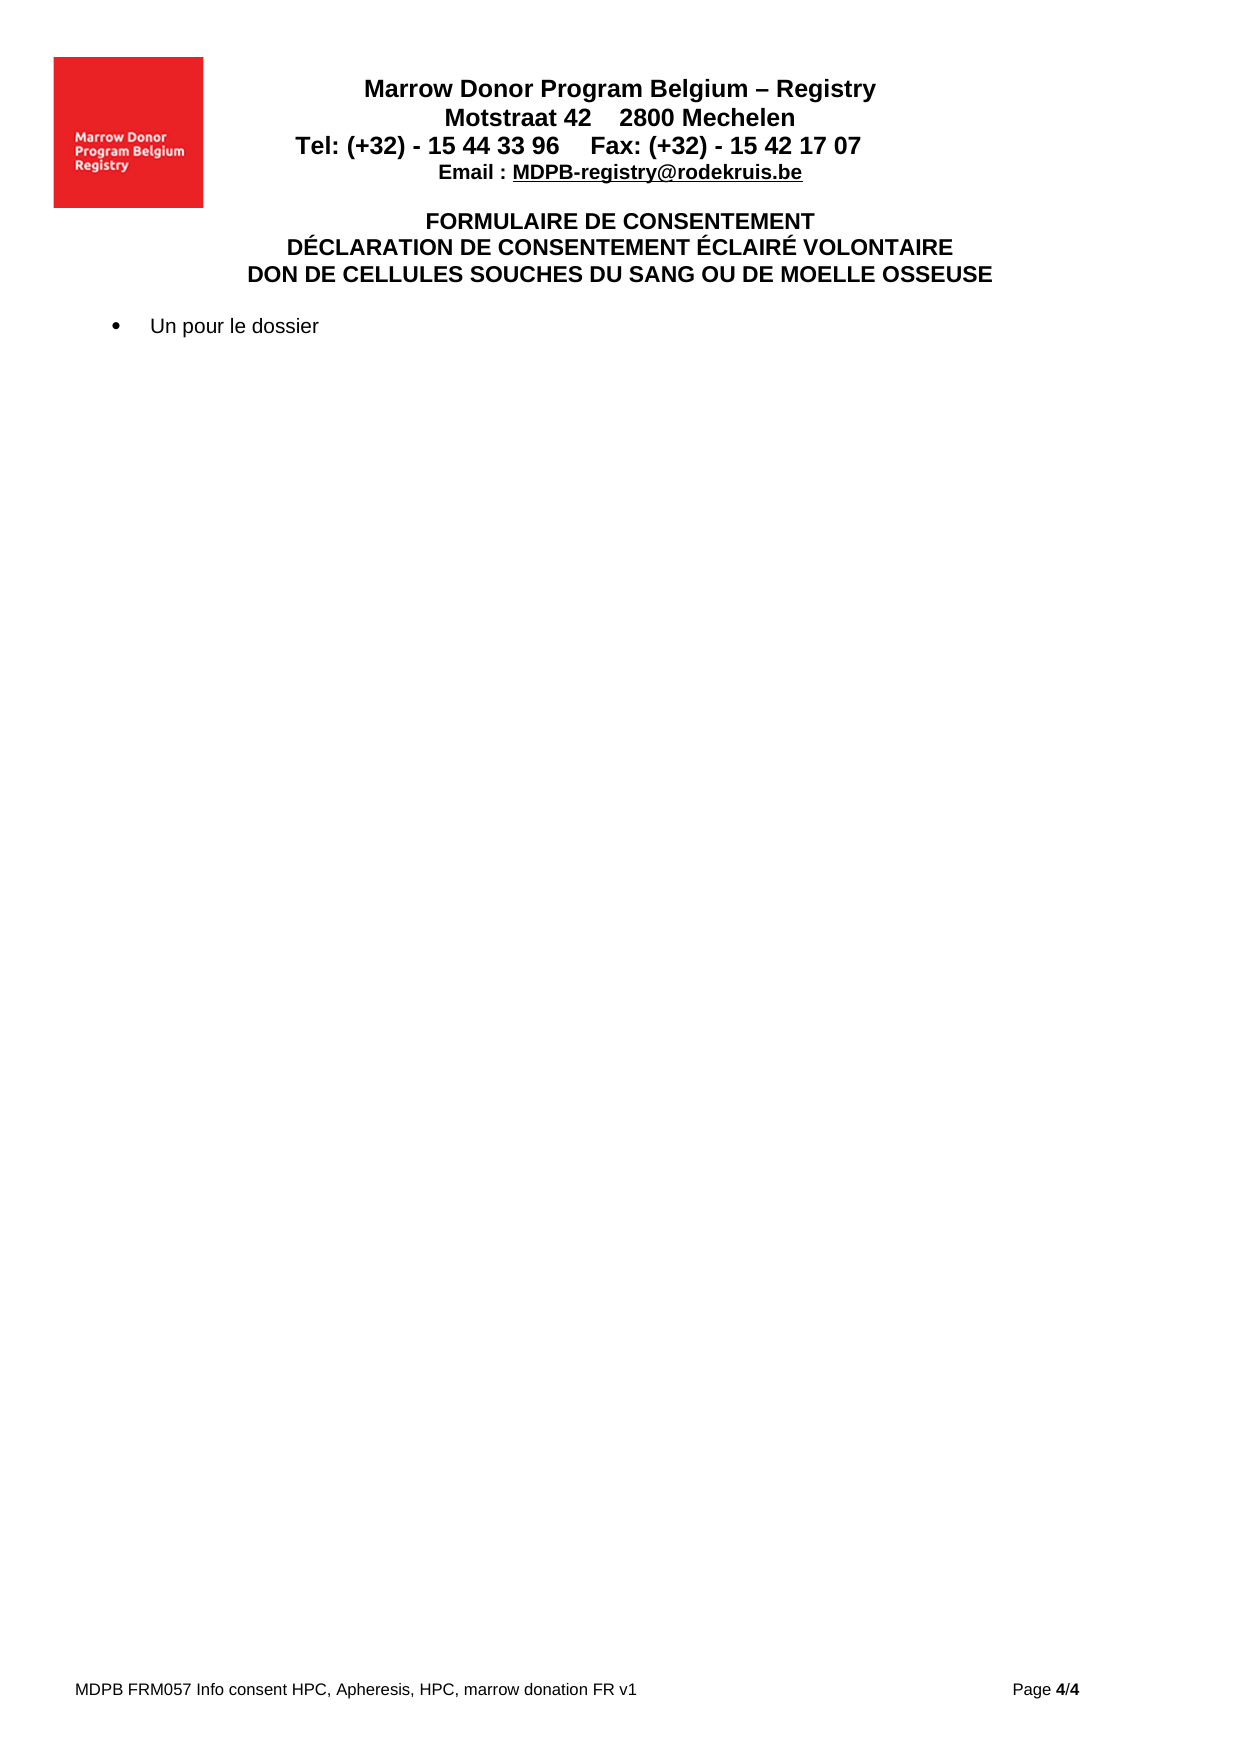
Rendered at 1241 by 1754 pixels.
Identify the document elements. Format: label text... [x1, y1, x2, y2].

list Un pour le dossier [112, 313, 1165, 337]
picture [53, 57, 204, 208]
